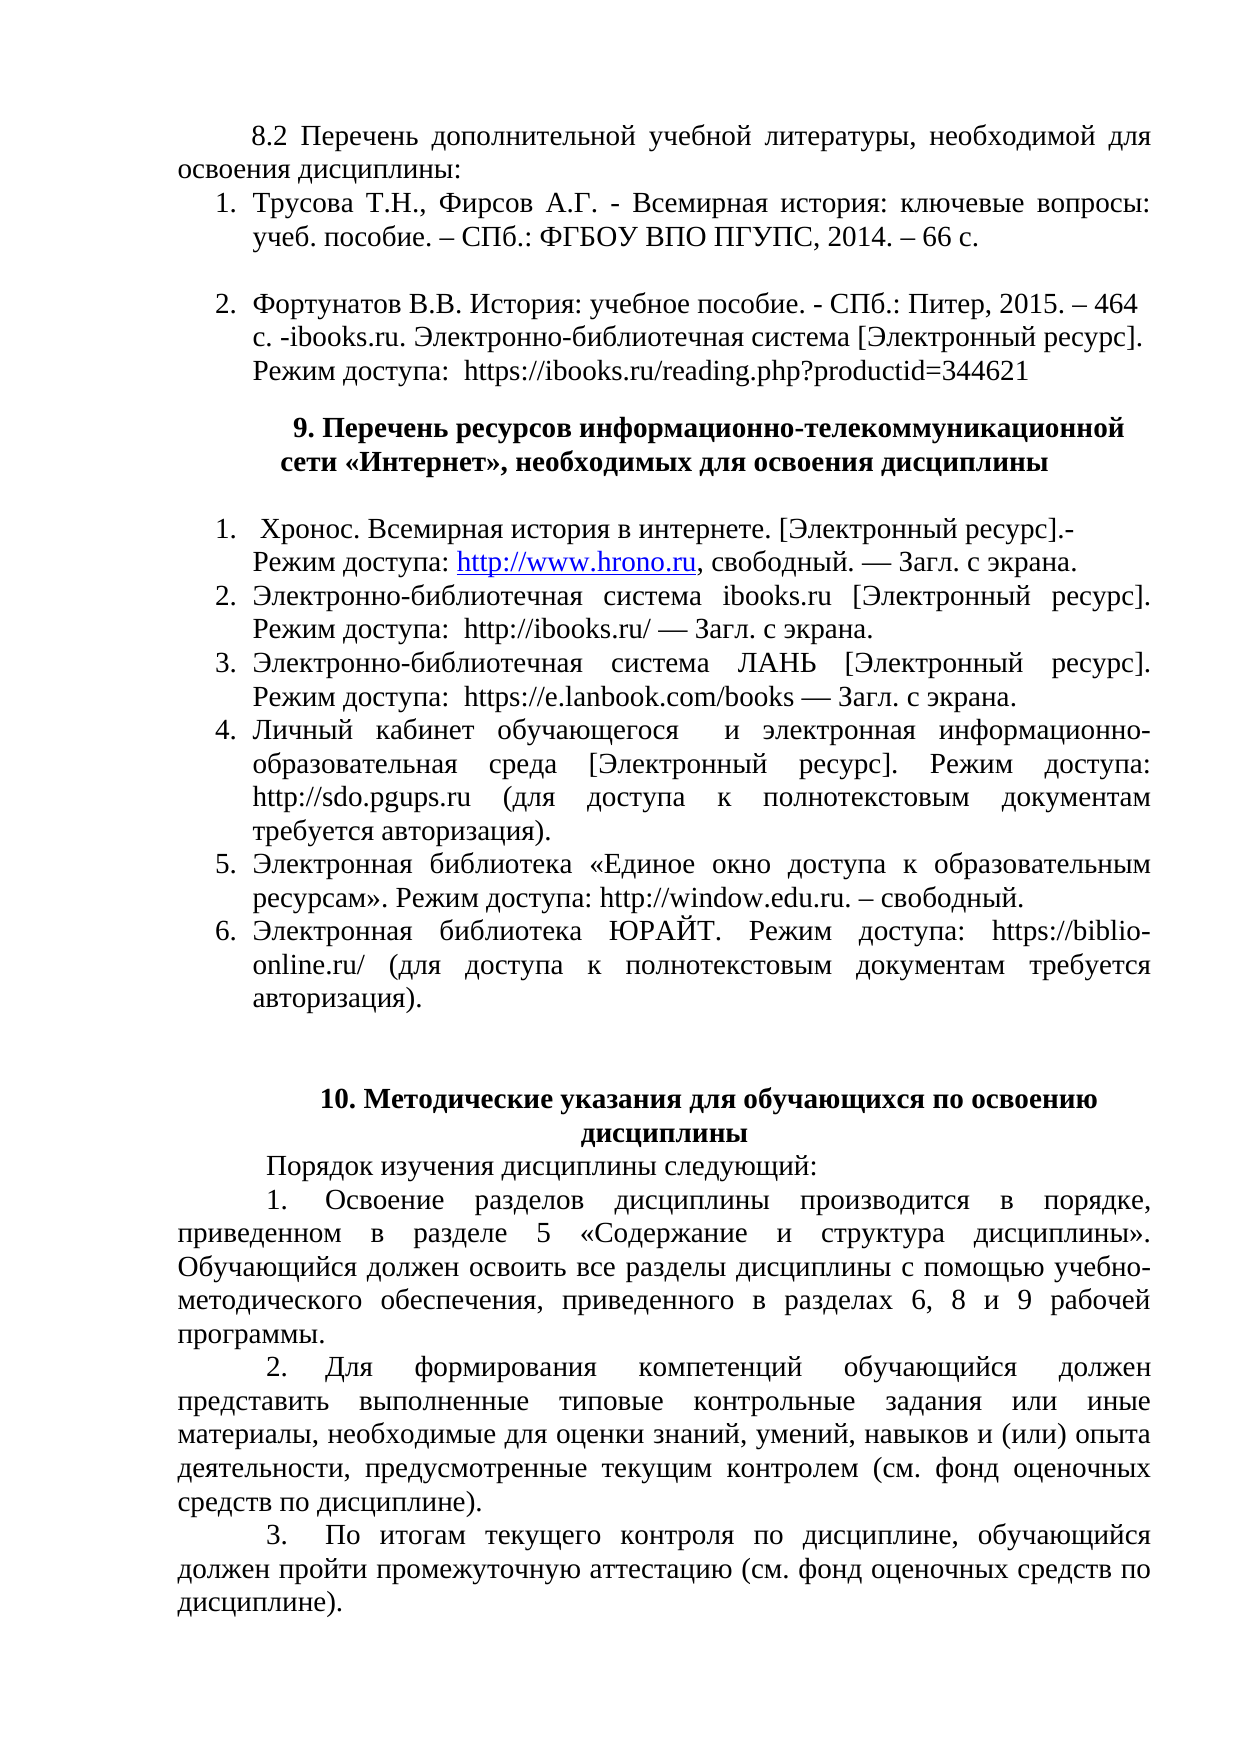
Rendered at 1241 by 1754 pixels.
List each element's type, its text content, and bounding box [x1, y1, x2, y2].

list Для формирования компетенций обучающийся должен представить выполненные типовые контрольные задания или иные материалы, необходимые для оценки знаний, умений, навыков и (или) опыта деятельности, предусмотренные текущим контролем (см. фонд оценочных средств по дисциплине). [177, 1349, 1152, 1517]
list Электронно-библиотечная система ibooks.ru [Электронный ресурс]. Режим доступа: http://ibooks.ru/ — Загл. с экрана. [215, 578, 1152, 645]
list Электронно-библиотечная система ЛАНЬ [Электронный ресурс]. Режим доступа: https://e.lanbook.com/books — Загл. с экрана. [215, 645, 1152, 712]
text 9. Перечень ресурсов информационно-телекоммуникационной сети «Интернет», необходимых для освоения дисциплины [177, 410, 1152, 477]
text 10. Методические указания для обучающихся по освоению дисциплины [177, 1081, 1152, 1148]
list Электронная библиотека «Единое окно доступа к образовательным ресурсам». Режим доступа: http://window.edu.ru. – свободный. [215, 846, 1152, 913]
text 8.2 Перечень дополнительной учебной литературы, необходимой для освоения дисциплины: [177, 118, 1152, 185]
list Фортунатов В.В. История: учебное пособие. - СПб.: Питер, 2015. – 464 с. -ibooks.ru. Электронно-библиотечная система [Электронный ресурс]. Режим доступа: https://ibooks.ru/reading.php?productid=344621 [215, 286, 1152, 386]
list Хронос. Всемирная история в интернете. [Электронный ресурс].- Режим доступа: http://www.hrono.ru, свободный. — Загл. с экрана. [215, 511, 1152, 578]
list Освоение разделов дисциплины производится в порядке, приведенном в разделе 5 «Содержание и структура дисциплины». Обучающийся должен освоить все разделы дисциплины с помощью учебно-методического обеспечения, приведенного в разделах 6, 8 и 9 рабочей программы. [177, 1182, 1152, 1349]
list Трусова Т.Н., Фирсов А.Г. - Всемирная история: ключевые вопросы: учеб. пособие. – СПб.: ФГБОУ ВПО ПГУПС, 2014. – 66 с. [215, 185, 1152, 252]
text Порядок изучения дисциплины следующий: [177, 1148, 1152, 1182]
list По итогам текущего контроля по дисциплине, обучающийся должен пройти промежуточную аттестацию (см. фонд оценочных средств по дисциплине). [177, 1517, 1152, 1618]
list Электронная библиотека ЮРАЙТ. Режим доступа: https://biblio-online.ru/ (для доступа к полнотекстовым документам требуется авторизация). [215, 913, 1152, 1014]
list Личный кабинет обучающегося и электронная информационно-образовательная среда [Электронный ресурс]. Режим доступа: http://sdo.pgups.ru (для доступа к полнотекстовым документам требуется авторизация). [215, 712, 1152, 846]
